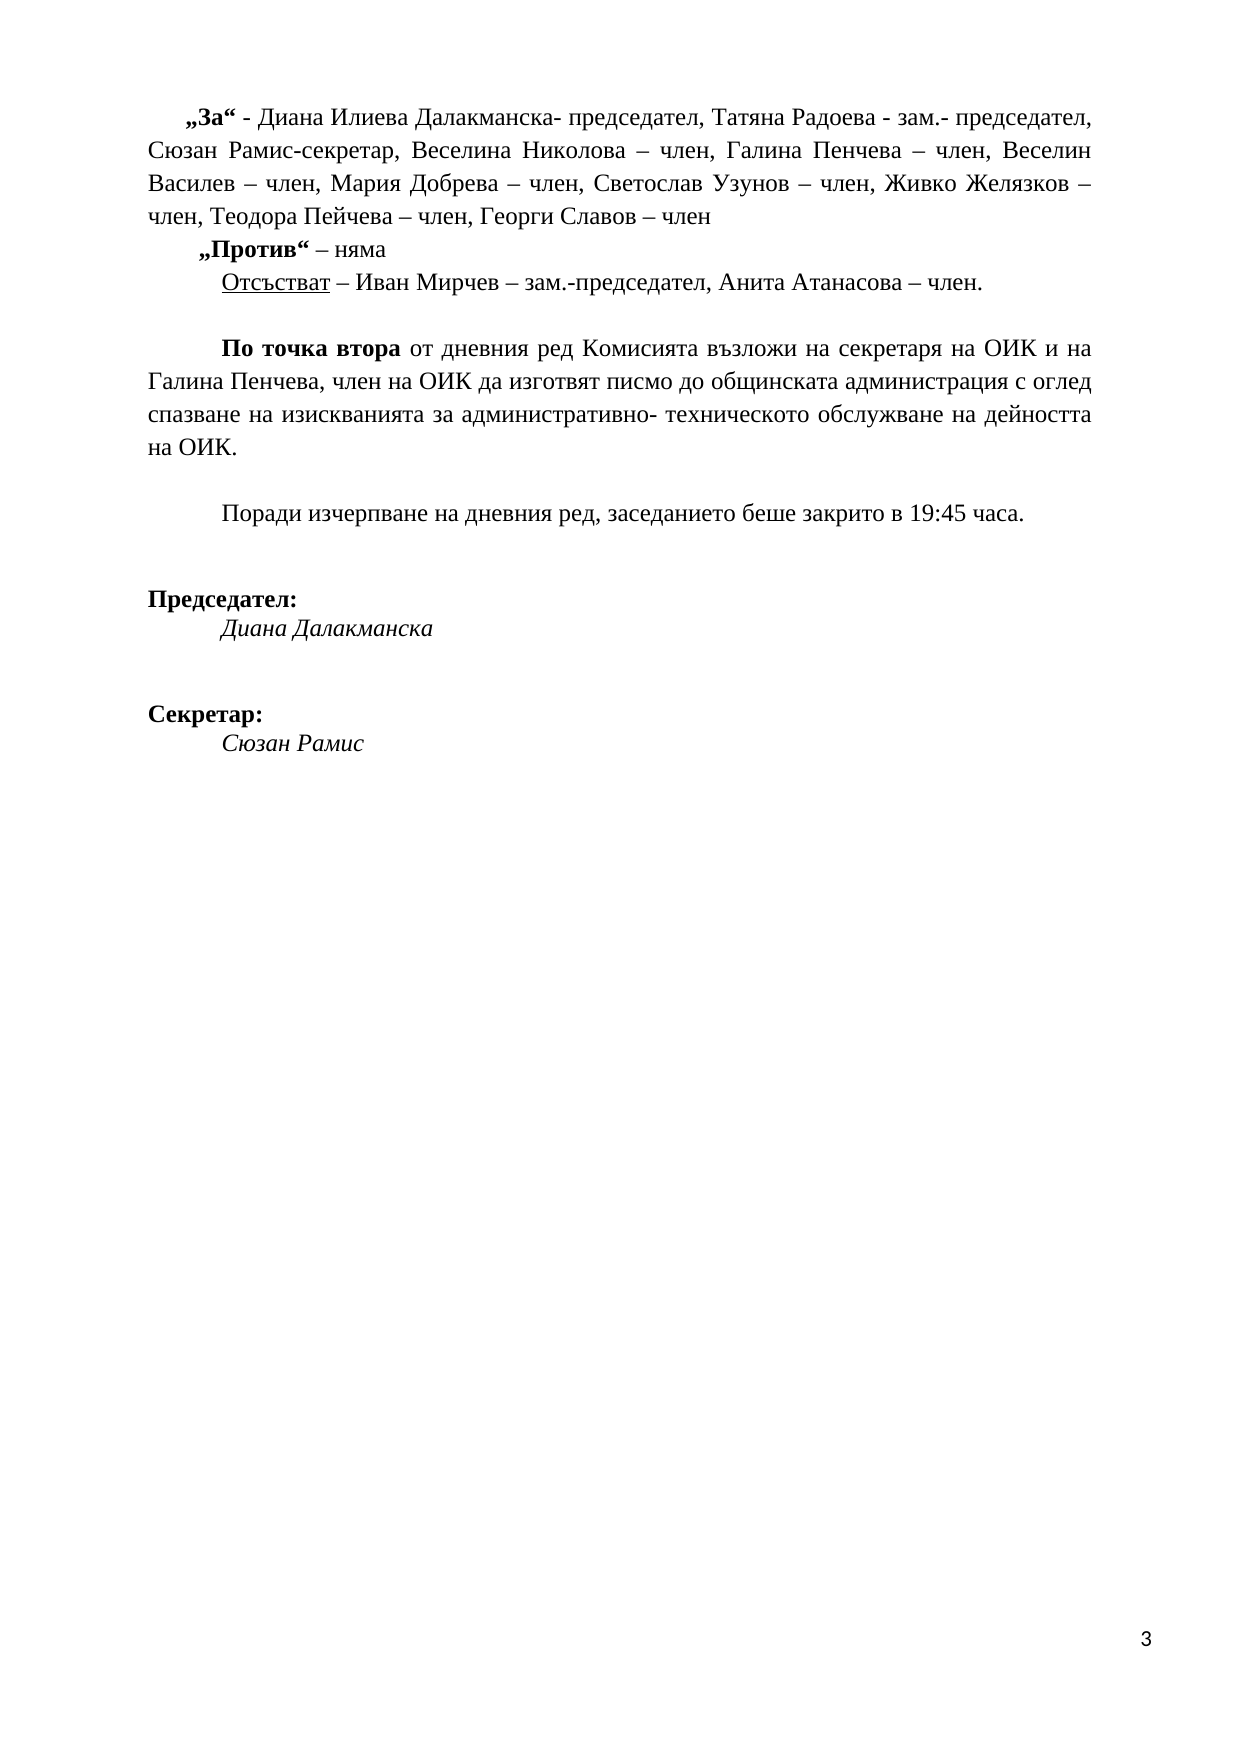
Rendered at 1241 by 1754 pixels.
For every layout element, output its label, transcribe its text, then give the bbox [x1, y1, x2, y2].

text Диана Далакманска [148, 613, 1093, 642]
text Секретар: [148, 699, 1093, 728]
text Сюзан Рамис [148, 728, 1093, 757]
text Председател: [148, 584, 1093, 613]
text Отсъстват – Иван Мирчев – зам.-председател, Анита Атанасова – член. [148, 267, 1093, 296]
text По точка втора от дневния ред Комисията възложи на секретаря на ОИК и на Галина Пенчева, член на ОИК да изготвят писмо до общинската администрация с оглед спазване на изискванията за административно- техническото обслужване на дейността на ОИК. [148, 333, 1093, 461]
text „Против“ – няма [192, 234, 1093, 263]
text Поради изчерпване на дневния ред, заседанието беше закрито в 19:45 часа. [148, 498, 1093, 527]
text „За“ - Диана Илиева Далакманска- председател, Татяна Радоева - зам.- председател, Сюзан Рамис-секретар, Веселина Николова – член, Галина Пенчева – член, Веселин Василев – член, Мария Добрева – член, Светослав Узунов – член, Живко Желязков – член, Теодора Пейчева – член, Георги Славов – член [148, 102, 1093, 229]
